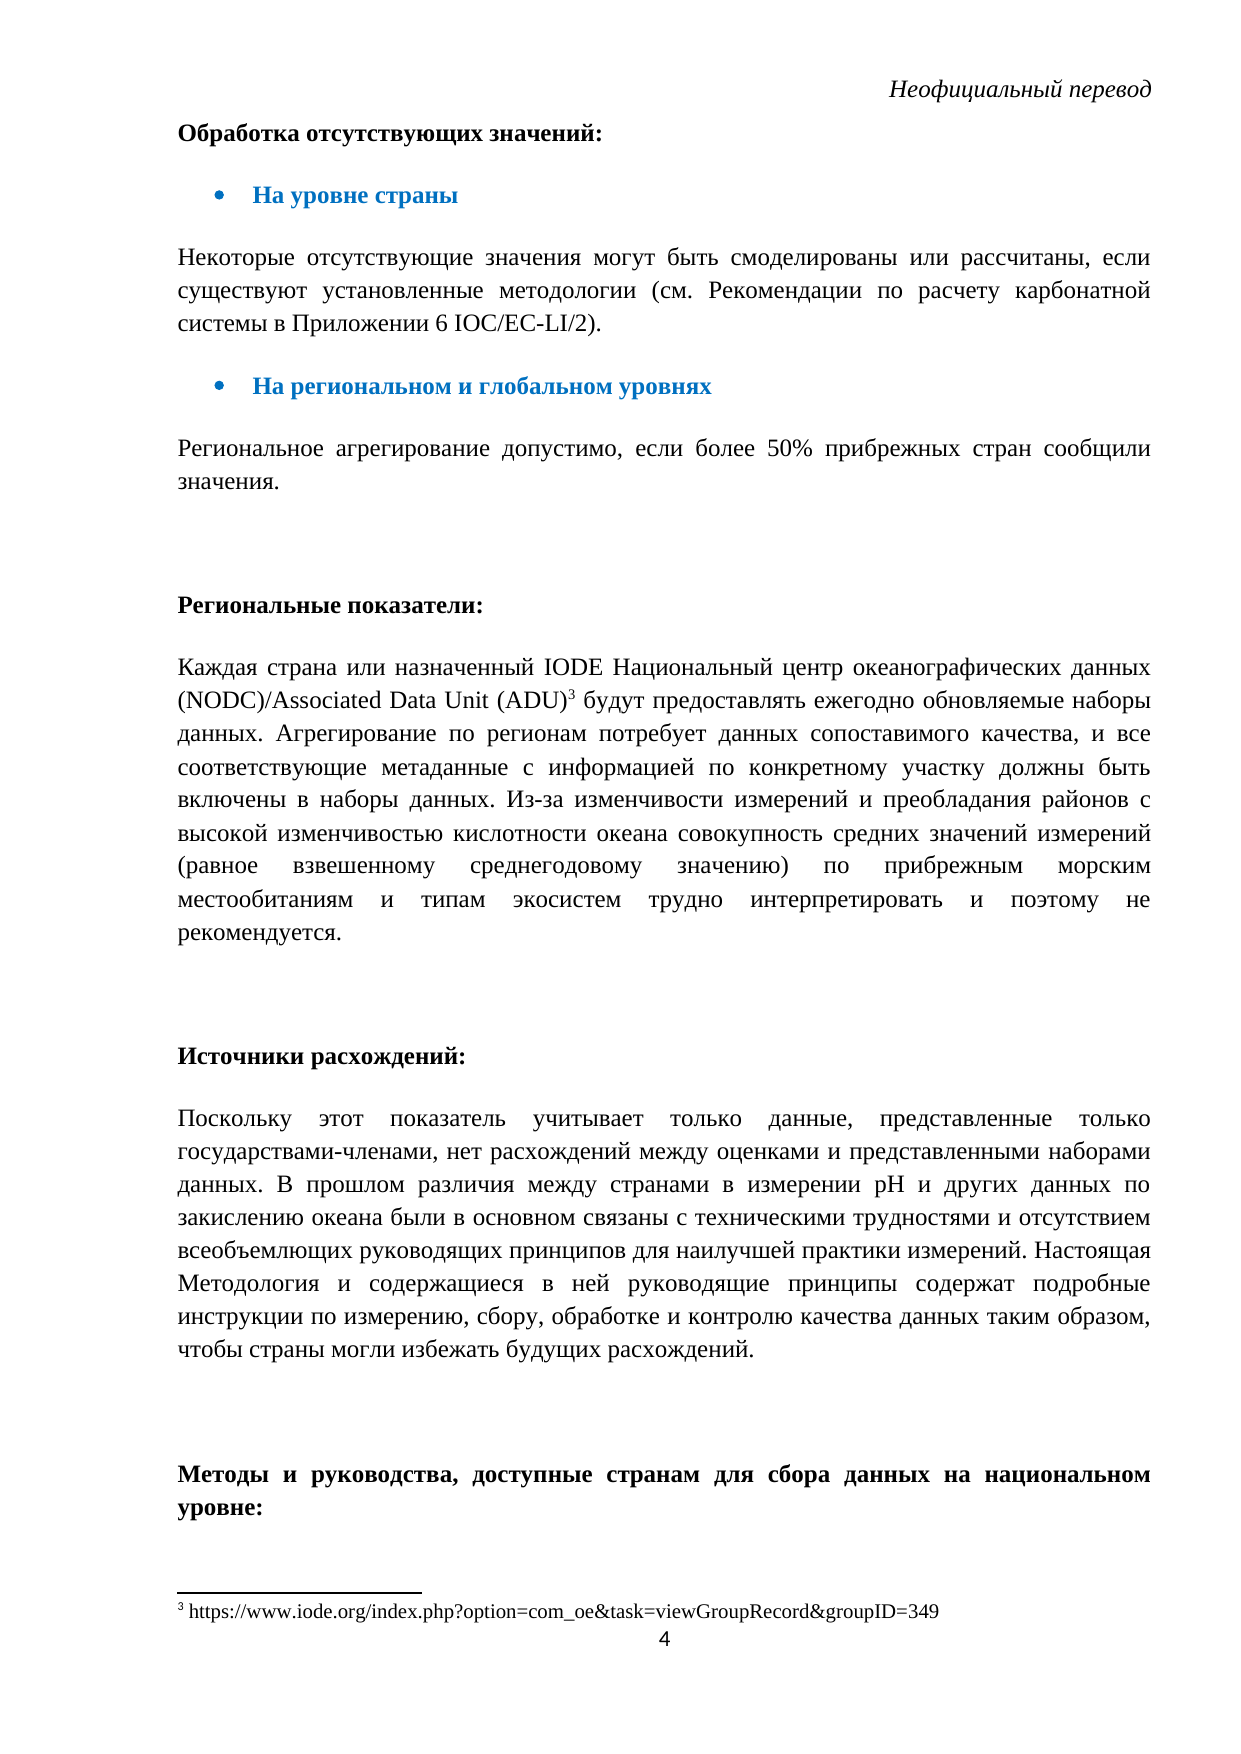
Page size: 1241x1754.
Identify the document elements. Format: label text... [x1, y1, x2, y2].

text Некоторые отсутствующие значения могут быть смоделированы или рассчитаны, если существуют установленные методологии (см. Рекомендации по расчету карбонатной системы в Приложении 6 IOC/EC-LI/2). [177, 242, 1152, 337]
text Источники расхождений: [177, 1041, 1152, 1070]
list На региональном и глобальном уровнях [215, 371, 1152, 399]
text Региональное агрегирование допустимо, если более 50% прибрежных стран сообщили значения. [177, 433, 1152, 495]
text Обработка отсутствующих значений: [177, 118, 1152, 147]
text Каждая страна или назначенный IODE Национальный центр океанографических данных (NODC)/Associated Data Unit (ADU) будут предоставлять ежегодно обновляемые наборы данных. Агрегирование по регионам потребует данных сопоставимого качества, и все соответствующие метаданные с информацией по конкретному участку должны быть включены в наборы данных. Из-за изменчивости измерений и преобладания районов с высокой изменчивостью кислотности океана совокупность средних значений измерений (равное взвешенному среднегодовому значению) по прибрежным морским местообитаниям и типам экосистем трудно интерпретировать и поэтому не рекомендуется. [177, 652, 1152, 945]
text Поскольку этот показатель учитывает только данные, представленные только государствами-членами, нет расхождений между оценками и представленными наборами данных. В прошлом различия между странами в измерении pH и других данных по закислению океана были в основном связаны с техническими трудностями и отсутствием всеобъемлющих руководящих принципов для наилучшей практики измерений. Настоящая Методология и содержащиеся в ней руководящие принципы содержат подробные инструкции по измерению, сбору, обработке и контролю качества данных таким образом, чтобы страны могли избежать будущих расхождений. [177, 1103, 1152, 1363]
text Региональные показатели: [177, 590, 1152, 619]
text Методы и руководства, доступные странам для сбора данных на национальном уровне: [177, 1459, 1152, 1521]
list На уровне страны [215, 180, 1152, 209]
